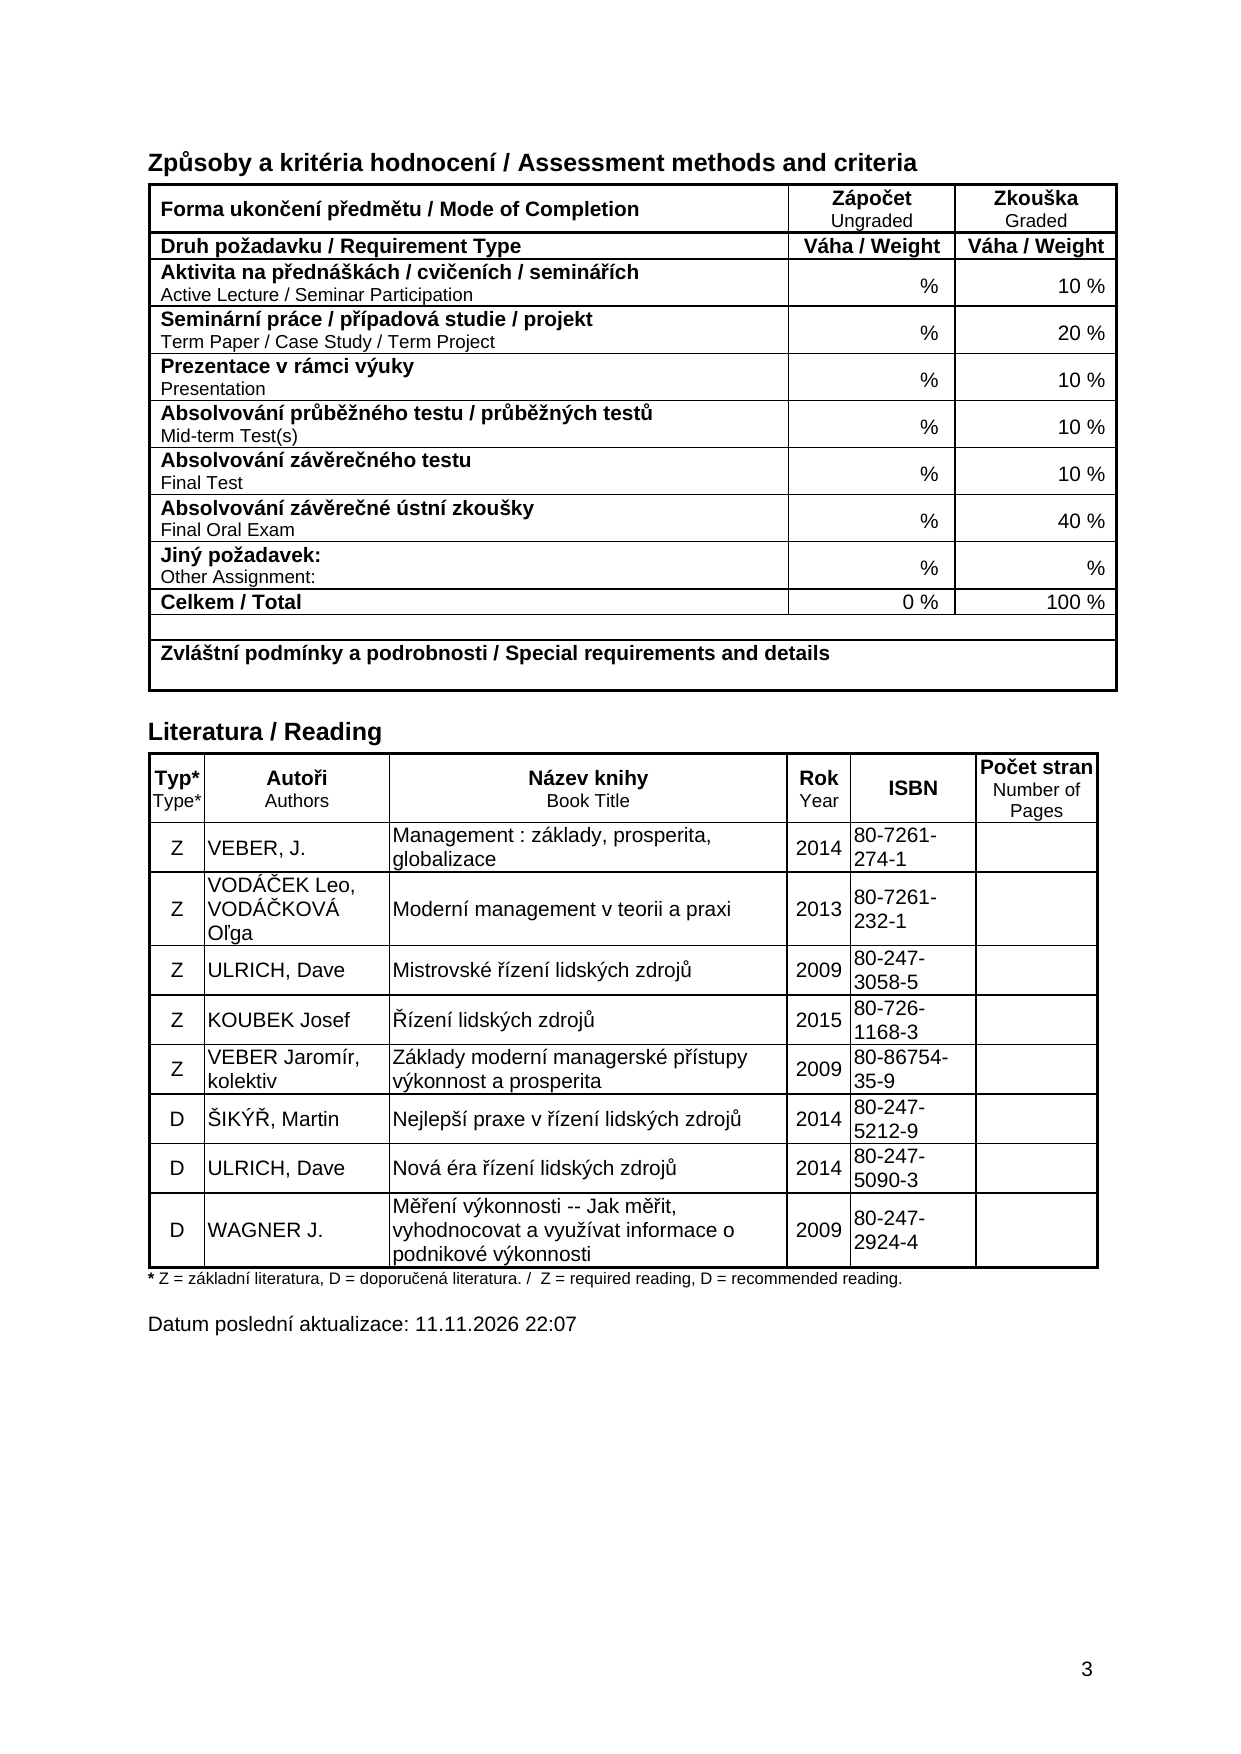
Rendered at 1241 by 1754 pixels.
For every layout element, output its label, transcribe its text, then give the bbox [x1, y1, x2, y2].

table_cell 0 % [789, 590, 954, 613]
table_cell % [789, 401, 954, 447]
table_cell % [789, 448, 954, 494]
table_cell 40 % [956, 495, 1115, 541]
table_cell Celkem / Total [151, 590, 788, 613]
table_cell [977, 1194, 1096, 1266]
table_cell 80-726-1168-3 [851, 996, 975, 1044]
table_header Počet stran Number of Pages [977, 755, 1096, 822]
table_cell Základy moderní managerské přístupy výkonnost a prosperita [390, 1045, 786, 1093]
table_cell 10 % [956, 401, 1115, 447]
table_cell % [789, 307, 954, 352]
table_cell Z [151, 996, 204, 1044]
text Datum poslední aktualizace: 14.9.2022 10:55 [148, 1312, 1093, 1336]
table_cell Mistrovské řízení lidských zdrojů [390, 946, 786, 994]
table_cell 2013 [788, 873, 850, 945]
table_cell 2009 [788, 946, 850, 994]
table_cell 80-247-5212-9 [851, 1095, 975, 1143]
table_header Rok Year [788, 755, 850, 822]
table_cell Zvláštní podmínky a podrobnosti / Special requirements and details [151, 641, 1115, 688]
table_cell Absolvování závěrečné ústní zkoušky Final Oral Exam [151, 495, 788, 541]
table_cell 10 % [956, 260, 1115, 305]
table_cell ŠIKÝŘ, Martin [205, 1095, 389, 1143]
table_cell [977, 1045, 1096, 1093]
table_cell D [151, 1144, 204, 1192]
table_cell % [789, 260, 954, 305]
table_cell Seminární práce / případová studie / projekt Term Paper / Case Study / Term Project [151, 307, 788, 352]
table_cell Nejlepší praxe v řízení lidských zdrojů [390, 1095, 786, 1143]
table_cell 80-247-2924-4 [851, 1194, 975, 1266]
table_cell Jiný požadavek: (stručný popis) Other Assignment: [151, 542, 788, 588]
table_cell % [956, 542, 1115, 588]
table_cell 2009 [788, 1045, 850, 1093]
table_header Autoři Authors [205, 755, 389, 822]
table_cell [977, 873, 1096, 945]
table_cell 2014 [788, 1095, 850, 1143]
table_cell [977, 1144, 1096, 1192]
table_cell 2014 [788, 1144, 850, 1192]
table_cell Z [151, 1045, 204, 1093]
table_cell Prezentace v rámci výuky Presentation [151, 354, 788, 399]
table_cell Aktivita na přednáškách / cvičeních / seminářích Active Lecture / Seminar Participation [151, 260, 788, 305]
table_cell ULRICH, Dave [205, 1144, 389, 1192]
table_cell VEBER, J. [205, 823, 389, 871]
table_cell Druh požadavku / Requirement Type [151, 234, 788, 258]
table_cell D [151, 1194, 204, 1266]
table_header ISBN [851, 755, 975, 822]
table_cell 80-247-5090-3 [851, 1144, 975, 1192]
table_cell Z [151, 946, 204, 994]
table_cell [977, 823, 1096, 871]
table_cell Absolvování závěrečného testu Final Test [151, 448, 788, 494]
table_cell 80-247-3058-5 [851, 946, 975, 994]
table_header Název knihy Book Title [390, 755, 786, 822]
table_header Zápočet Ungraded [789, 186, 954, 231]
table_cell Z [151, 823, 204, 871]
table_cell VODÁČEK Leo, VODÁČKOVÁ Oľga [205, 873, 389, 945]
table_cell 2009 [788, 1194, 850, 1266]
table_cell Nová éra řízení lidských zdrojů [390, 1144, 786, 1192]
table_cell 80-7261-274-1 [851, 823, 975, 871]
table_cell [977, 996, 1096, 1044]
table_cell 80-86754-35-9 [851, 1045, 975, 1093]
table_cell 20 % [956, 307, 1115, 352]
table_cell 2015 [788, 996, 850, 1044]
table_cell D [151, 1095, 204, 1143]
table_cell [151, 615, 1115, 639]
table_cell [977, 1095, 1096, 1143]
table_header Forma ukončení předmětu / Mode of Completion [151, 186, 788, 231]
table_header Typ* Type* [151, 755, 204, 822]
table_cell Z [151, 873, 204, 945]
table_cell ULRICH, Dave [205, 946, 389, 994]
table_cell % [789, 542, 954, 588]
table_cell KOUBEK Josef [205, 996, 389, 1044]
text Literatura / Reading [148, 717, 1093, 745]
table_cell WAGNER J. [205, 1194, 389, 1266]
table_cell [977, 946, 1096, 994]
table_cell Měření výkonnosti -- Jak měřit, vyhodnocovat a využívat informace o podnikové výkonnosti [390, 1194, 786, 1266]
table_cell 10 % [956, 354, 1115, 399]
table_header Zkouška Graded [956, 186, 1115, 231]
table_cell 10 % [956, 448, 1115, 494]
text * Z = základní literatura, D = doporučená literatura. / Z = required reading, D = recommended reading. [148, 1269, 1093, 1288]
table_cell 80-7261-232-1 [851, 873, 975, 945]
text Způsoby a kritéria hodnocení / Assessment methods and criteria [148, 148, 1093, 176]
table_cell Moderní management v teorii a praxi [390, 873, 786, 945]
table_cell Absolvování průběžného testu / průběžných testů Mid-term Test(s) [151, 401, 788, 447]
table_cell Řízení lidských zdrojů [390, 996, 786, 1044]
table_cell 100 % [956, 590, 1115, 613]
table_cell VEBER Jaromír, kolektiv [205, 1045, 389, 1093]
table_cell % [789, 354, 954, 399]
table_cell Váha / Weight [956, 234, 1115, 258]
table_cell % [789, 495, 954, 541]
table_cell Management : základy, prosperita, globalizace [390, 823, 786, 871]
table_cell Váha / Weight [789, 234, 954, 258]
table_cell 2014 [788, 823, 850, 871]
